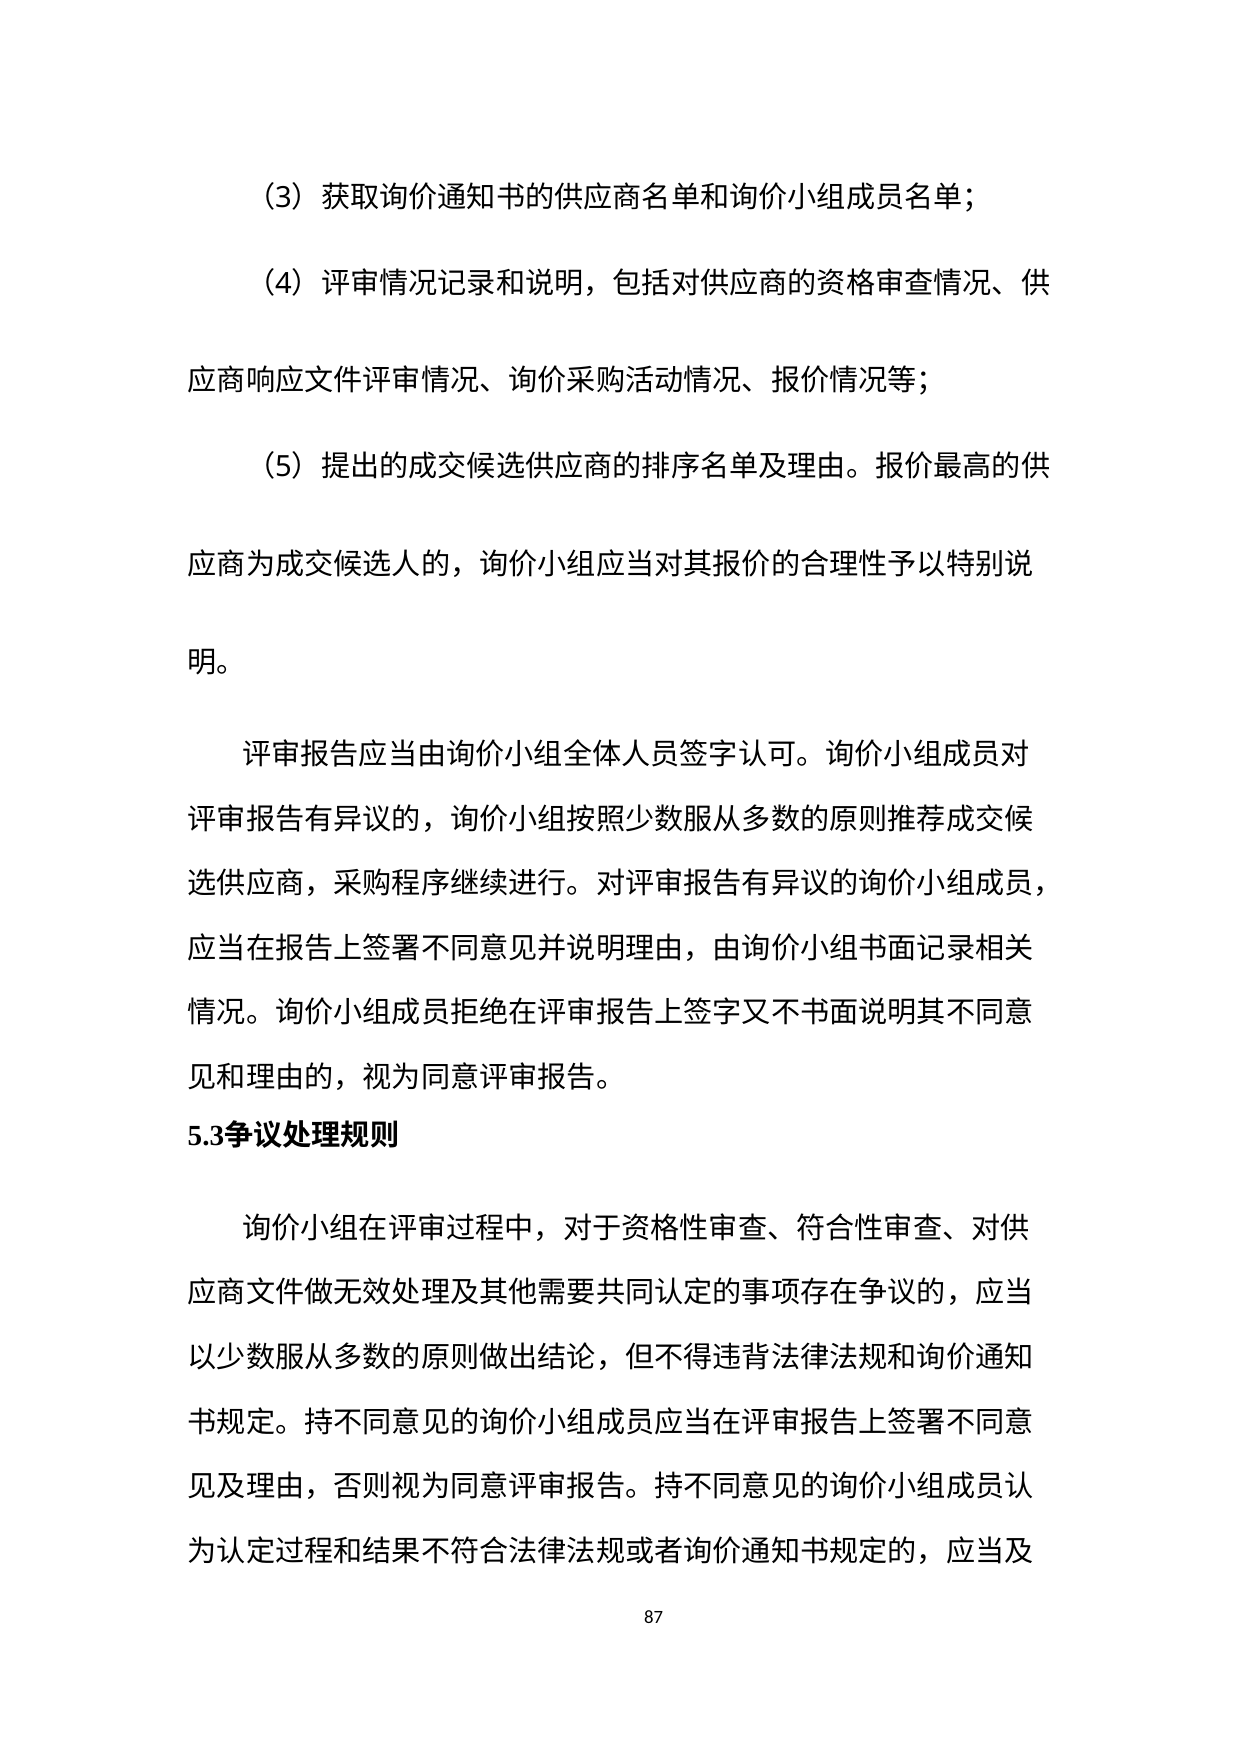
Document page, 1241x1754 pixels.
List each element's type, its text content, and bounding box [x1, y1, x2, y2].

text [187, 1187, 1053, 1574]
subtitle 争议处理规则 [187, 1100, 1053, 1165]
text （5）提出的成交候选供应商的排序名单及理由。报价最高的供应商为成交候选人的，询价小组应当对其报价的合理性予以特别说明。 [187, 432, 1053, 692]
text （3）获取询价通知书的供应商名单和询价小组成员名单； [187, 162, 1053, 227]
text （4）评审情况记录和说明，包括对供应商的资格审查情况、供应商响应文件评审情况、询价采购活动情况、报价情况等； [187, 248, 1053, 411]
text 评审报告应当由询价小组全体人员签字认可。询价小组成员对评审报告有异议的，询价小组按照少数服从多数的原则推荐成交候选供应商，采购程序继续进行。对评审报告有异议的询价小组成员，应当在报告上签署不同意见并说明理由，由询价小组书面记录相关情况。询价小组成员拒绝在评审报告上签字又不书面说明其不同意见和理由的，视为同意评审报告。 [187, 713, 1053, 1100]
